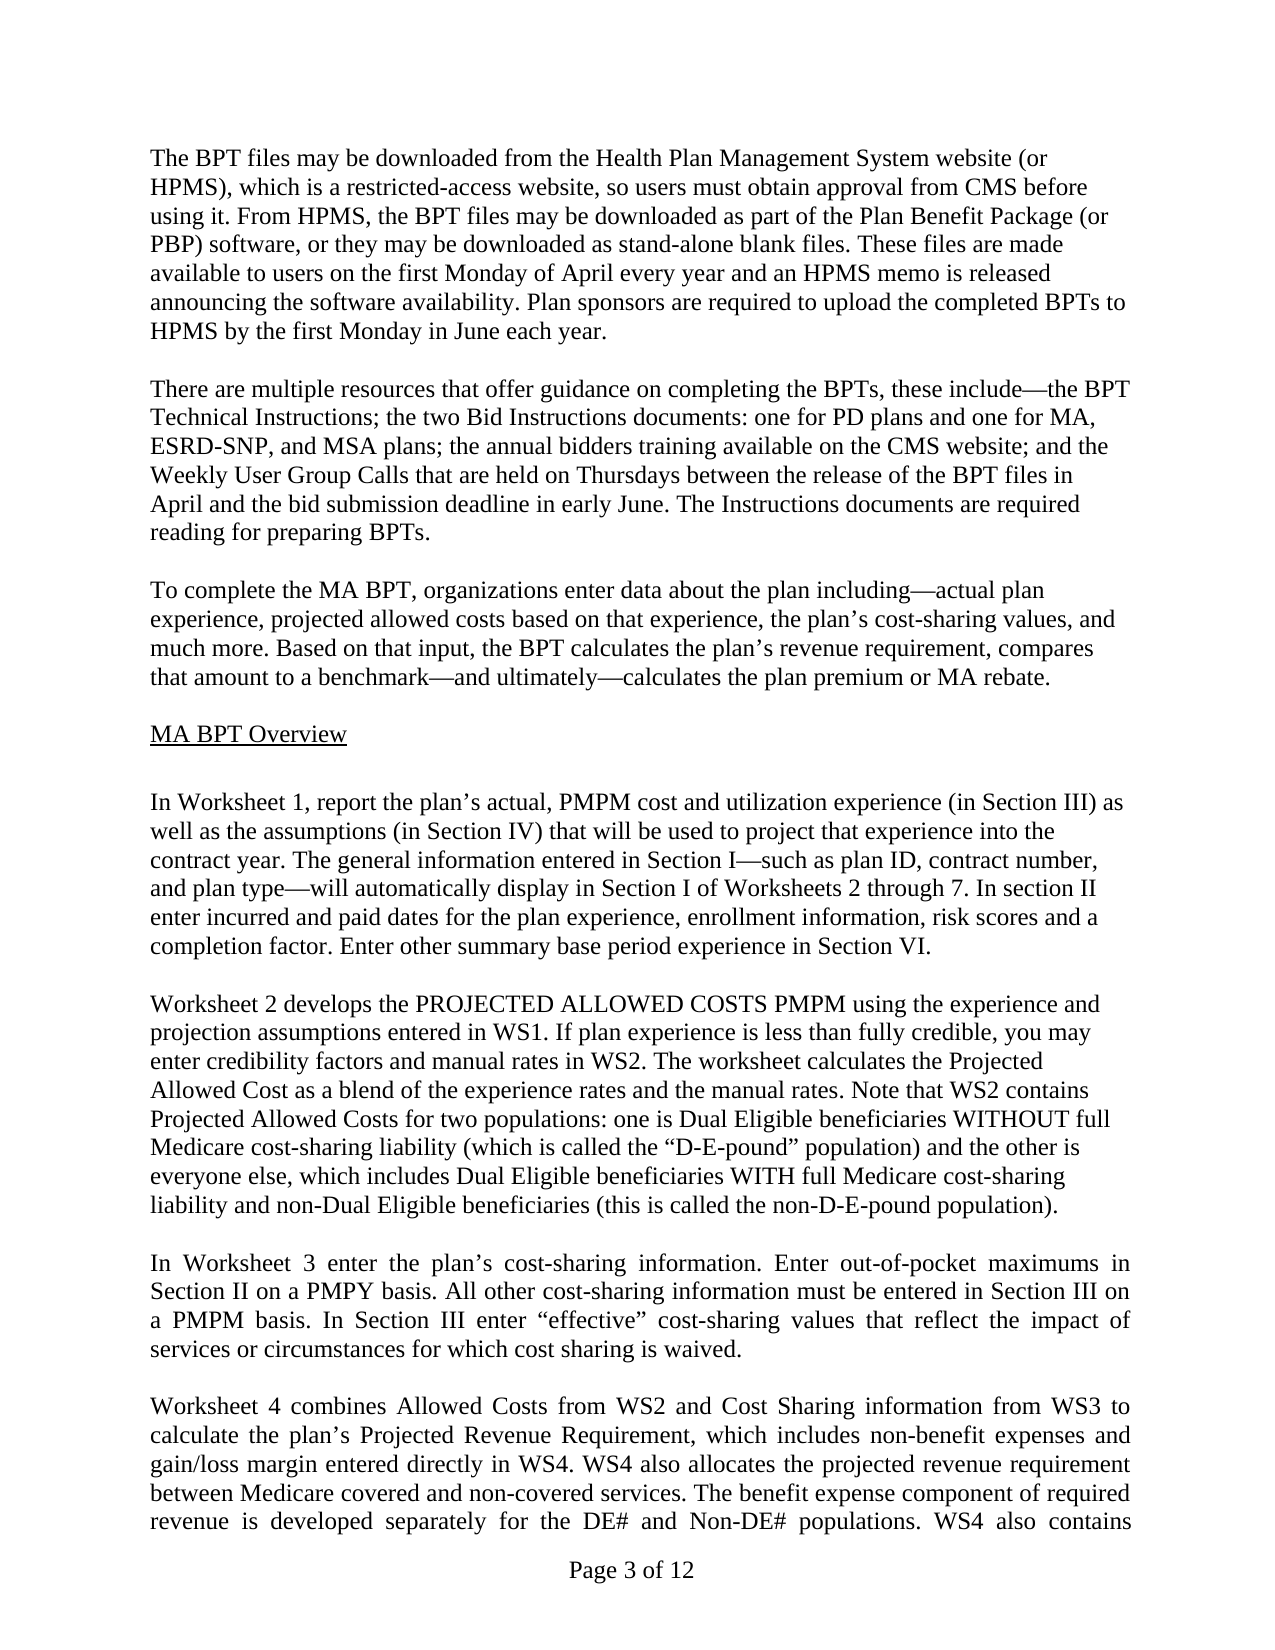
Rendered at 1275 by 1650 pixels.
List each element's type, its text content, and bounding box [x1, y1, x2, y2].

text To complete the MA BPT, organizations enter data about the plan including—actual plan experience, projected allowed costs based on that experience, the plan’s cost-sharing values, and much more. Based on that input, the BPT calculates the plan’s revenue requirement, compares that amount to a benchmark—and ultimately—calculates the plan premium or MA rebate. [150, 575, 1118, 690]
text In Worksheet 3 enter the plan’s cost-sharing information. Enter out-of-pocket maximums in Section II on a PMPY basis. All other cost-sharing information must be entered in Section III on a PMPM basis. In Section III enter “effective” cost-sharing values that reflect the impact of services or circumstances for which cost sharing is waived. [150, 1248, 1131, 1363]
text In Worksheet 1, report the plan’s actual, PMPM cost and utilization experience (in Section III) as well as the assumptions (in Section IV) that will be used to project that experience into the contract year. The general information entered in Section I—such as plan ID, contract number, and plan type—will automatically display in Section I of Worksheets 2 through 7. In section II enter incurred and paid dates for the plan experience, enrollment information, risk scores and a completion factor. Enter other summary base period experience in Section VI. [150, 787, 1126, 960]
text MA BPT Overview [150, 719, 1144, 748]
text There are multiple resources that offer guidance on completing the BPTs, these include—the BPT Technical Instructions; the two Bid Instructions documents: one for PD plans and one for MA, ESRD-SNP, and MSA plans; the annual bidders training available on the CMS website; and the Weekly User Group Calls that are held on Thursdays between the release of the BPT files in April and the bid submission deadline in early June. The Instructions documents are required reading for preparing BPTs. [150, 374, 1131, 546]
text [150, 1391, 1132, 1535]
text The BPT files may be downloaded from the Health Plan Management System website (or HPMS), which is a restricted-access website, so users must obtain approval from CMS before using it. From HPMS, the BPT files may be downloaded as part of the Plan Benefit Package (or PBP) software, or they may be downloaded as stand-alone blank files. These files are made available to users on the first Monday of April every year and an HPMS memo is released announcing the software availability. Plan sponsors are required to upload the completed BPTs to HPMS by the first Monday in June each year. [150, 143, 1128, 344]
text Worksheet 2 develops the PROJECTED ALLOWED COSTS PMPM using the experience and projection assumptions entered in WS1. If plan experience is less than fully credible, you may enter credibility factors and manual rates in WS2. The worksheet calculates the Projected Allowed Cost as a blend of the experience rates and the manual rates. Note that WS2 contains Projected Allowed Costs for two populations: one is Dual Eligible beneficiaries WITHOUT full Medicare cost-sharing liability (which is called the “D-E-pound” population) and the other is everyone else, which includes Dual Eligible beneficiaries WITH full Medicare cost-sharing liability and non-Dual Eligible beneficiaries (this is called the non-D-E-pound population). [150, 989, 1118, 1219]
